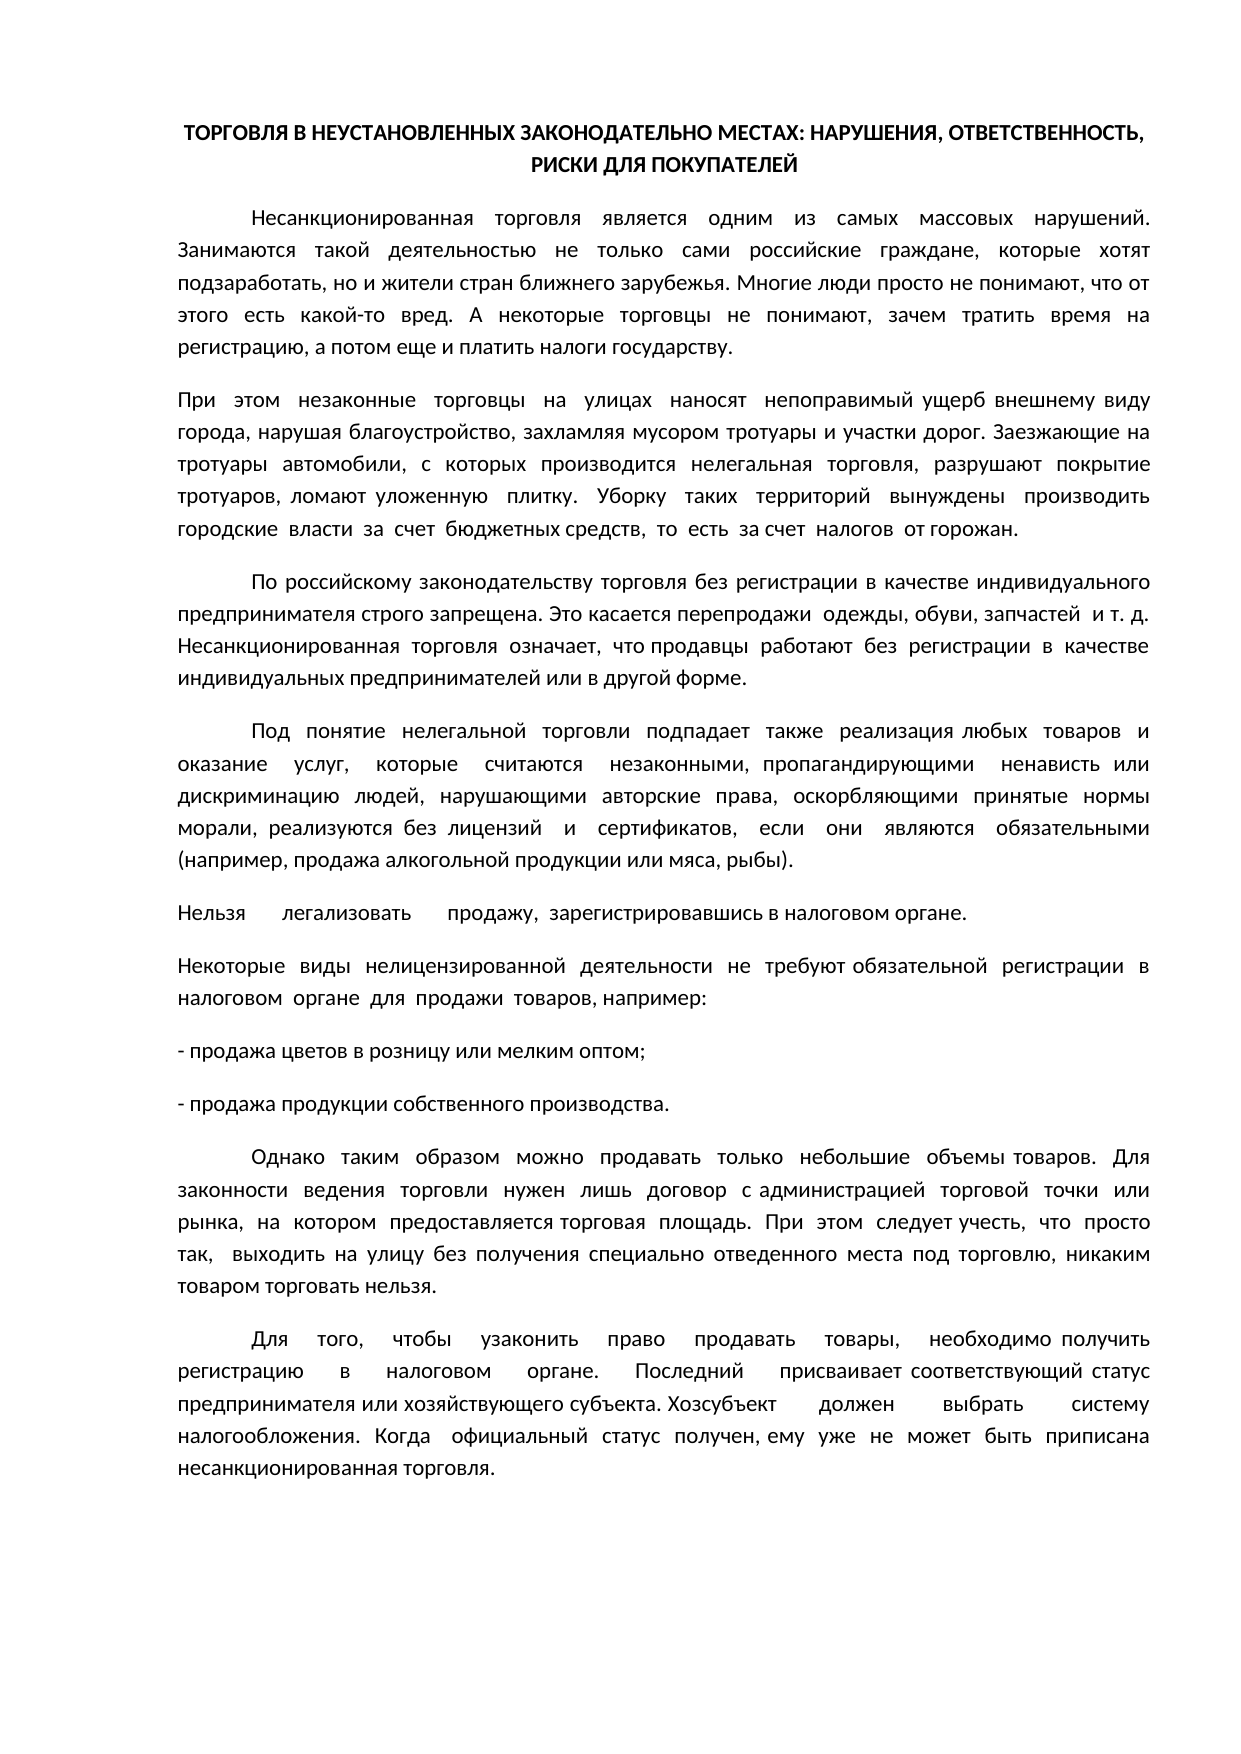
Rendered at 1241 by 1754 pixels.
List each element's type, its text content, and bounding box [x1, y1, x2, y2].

text Несанкционированная торговля является одним из самых массовых нарушений. Занимаются такой деятельностью не только сами российские граждане, которые хотят подзаработать, но и жители стран ближнего зарубежья. Многие люди просто не понимают, что от этого есть какой-то вред. А некоторые торговцы не понимают, зачем тратить время на регистрацию, а потом еще и платить налоги государству. [177, 203, 1152, 360]
text ТОРГОВЛЯ В НЕУСТАНОВЛЕННЫХ ЗАКОНОДАТЕЛЬНО МЕСТАХ: НАРУШЕНИЯ, ОТВЕТСТВЕННОСТЬ, РИСКИ ДЛЯ ПОКУПАТЕЛЕЙ [177, 118, 1152, 178]
text Для того, чтобы узаконить право продавать товары, необходимо получить регистрацию в налоговом органе. Последний присваивает соответствующий статус предпринимателя или хозяйствующего субъекта. Хозсубъект должен выбрать систему налогообложения. Когда официальный статус получен, ему уже не может быть приписана несанкционированная торговля. [177, 1324, 1152, 1481]
text При этом незаконные торговцы на улицах наносят непоправимый ущерб внешнему виду города, нарушая благоустройство, захламляя мусором тротуары и участки дорог. Заезжающие на тротуары автомобили, с которых производится нелегальная торговля, разрушают покрытие тротуаров, ломают уложенную плитку. Уборку таких территорий вынуждены производить городские власти за счет бюджетных средств, то есть за счет налогов от горожан. [177, 385, 1152, 542]
text Некоторые виды нелицензированной деятельности не требуют обязательной регистрации в налоговом органе для продажи товаров, например: [177, 951, 1152, 1011]
text Нельзя легализовать продажу, зарегистрировавшись в налоговом органе. [177, 898, 1152, 926]
text Под понятие нелегальной торговли подпадает также реализация любых товаров и оказание услуг, которые считаются незаконными, пропагандирующими ненависть или дискриминацию людей, нарушающими авторские права, оскорбляющими принятые нормы морали, реализуются без лицензий и сертификатов, если они являются обязательными (например, продажа алкогольной продукции или мяса, рыбы). [177, 716, 1152, 873]
text - продажа продукции собственного производства. [177, 1089, 1152, 1117]
text Однако таким образом можно продавать только небольшие объемы товаров. Для законности ведения торговли нужен лишь договор с администрацией торговой точки или рынка, на котором предоставляется торговая площадь. При этом следует учесть, что просто так, выходить на улицу без получения специально отведенного места под торговлю, никаким товаром торговать нельзя. [177, 1142, 1152, 1299]
text - продажа цветов в розницу или мелким оптом; [177, 1036, 1152, 1064]
text По российскому законодательству торговля без регистрации в качестве индивидуального предпринимателя строго запрещена. Это касается перепродажи одежды, обуви, запчастей и т. д. Несанкционированная торговля означает, что продавцы работают без регистрации в качестве индивидуальных предпринимателей или в другой форме. [177, 567, 1152, 691]
